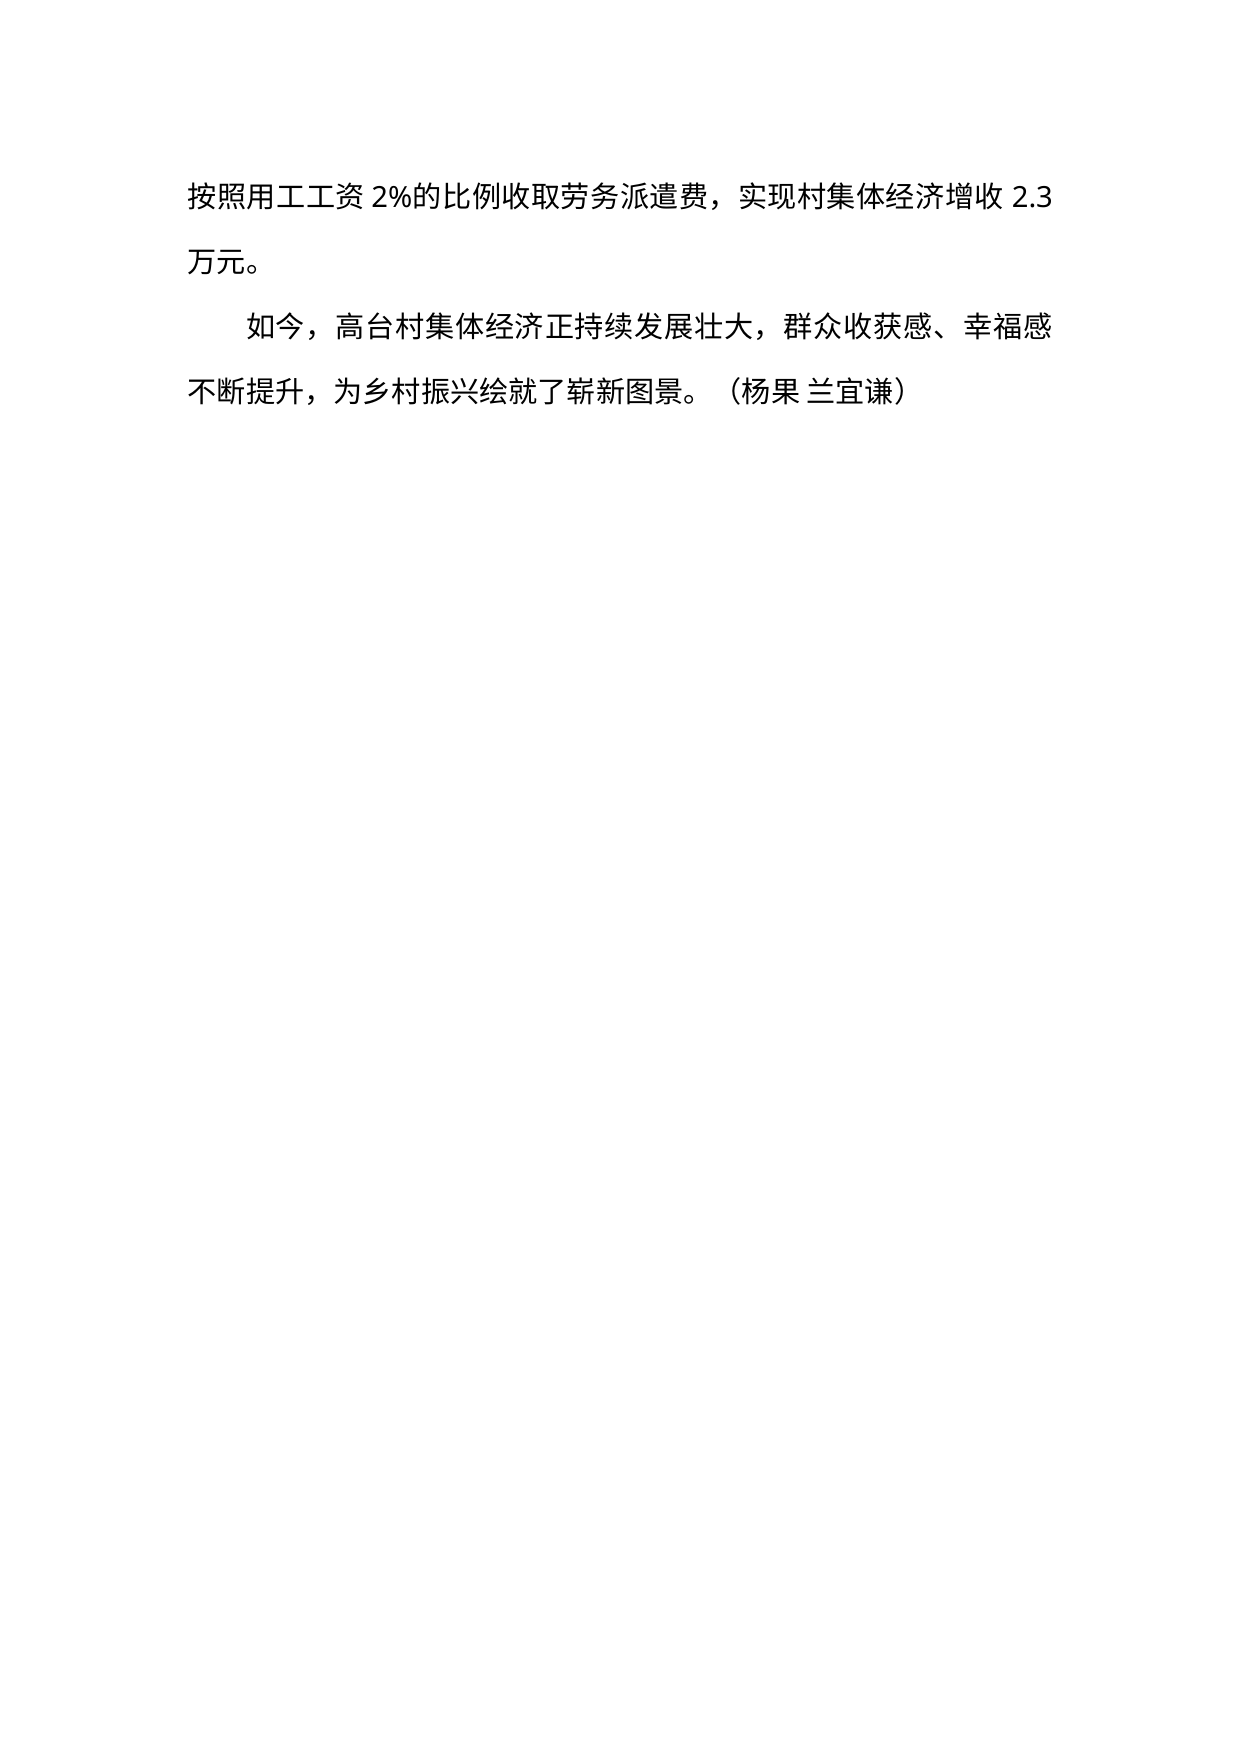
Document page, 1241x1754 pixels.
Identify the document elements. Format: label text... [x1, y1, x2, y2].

text 如今，高台村集体经济正持续发展壮大，群众收获感、幸福感不断提升，为乡村振兴绘就了崭新图景。（杨果 兰宜谦） [187, 292, 1053, 422]
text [187, 162, 1053, 292]
